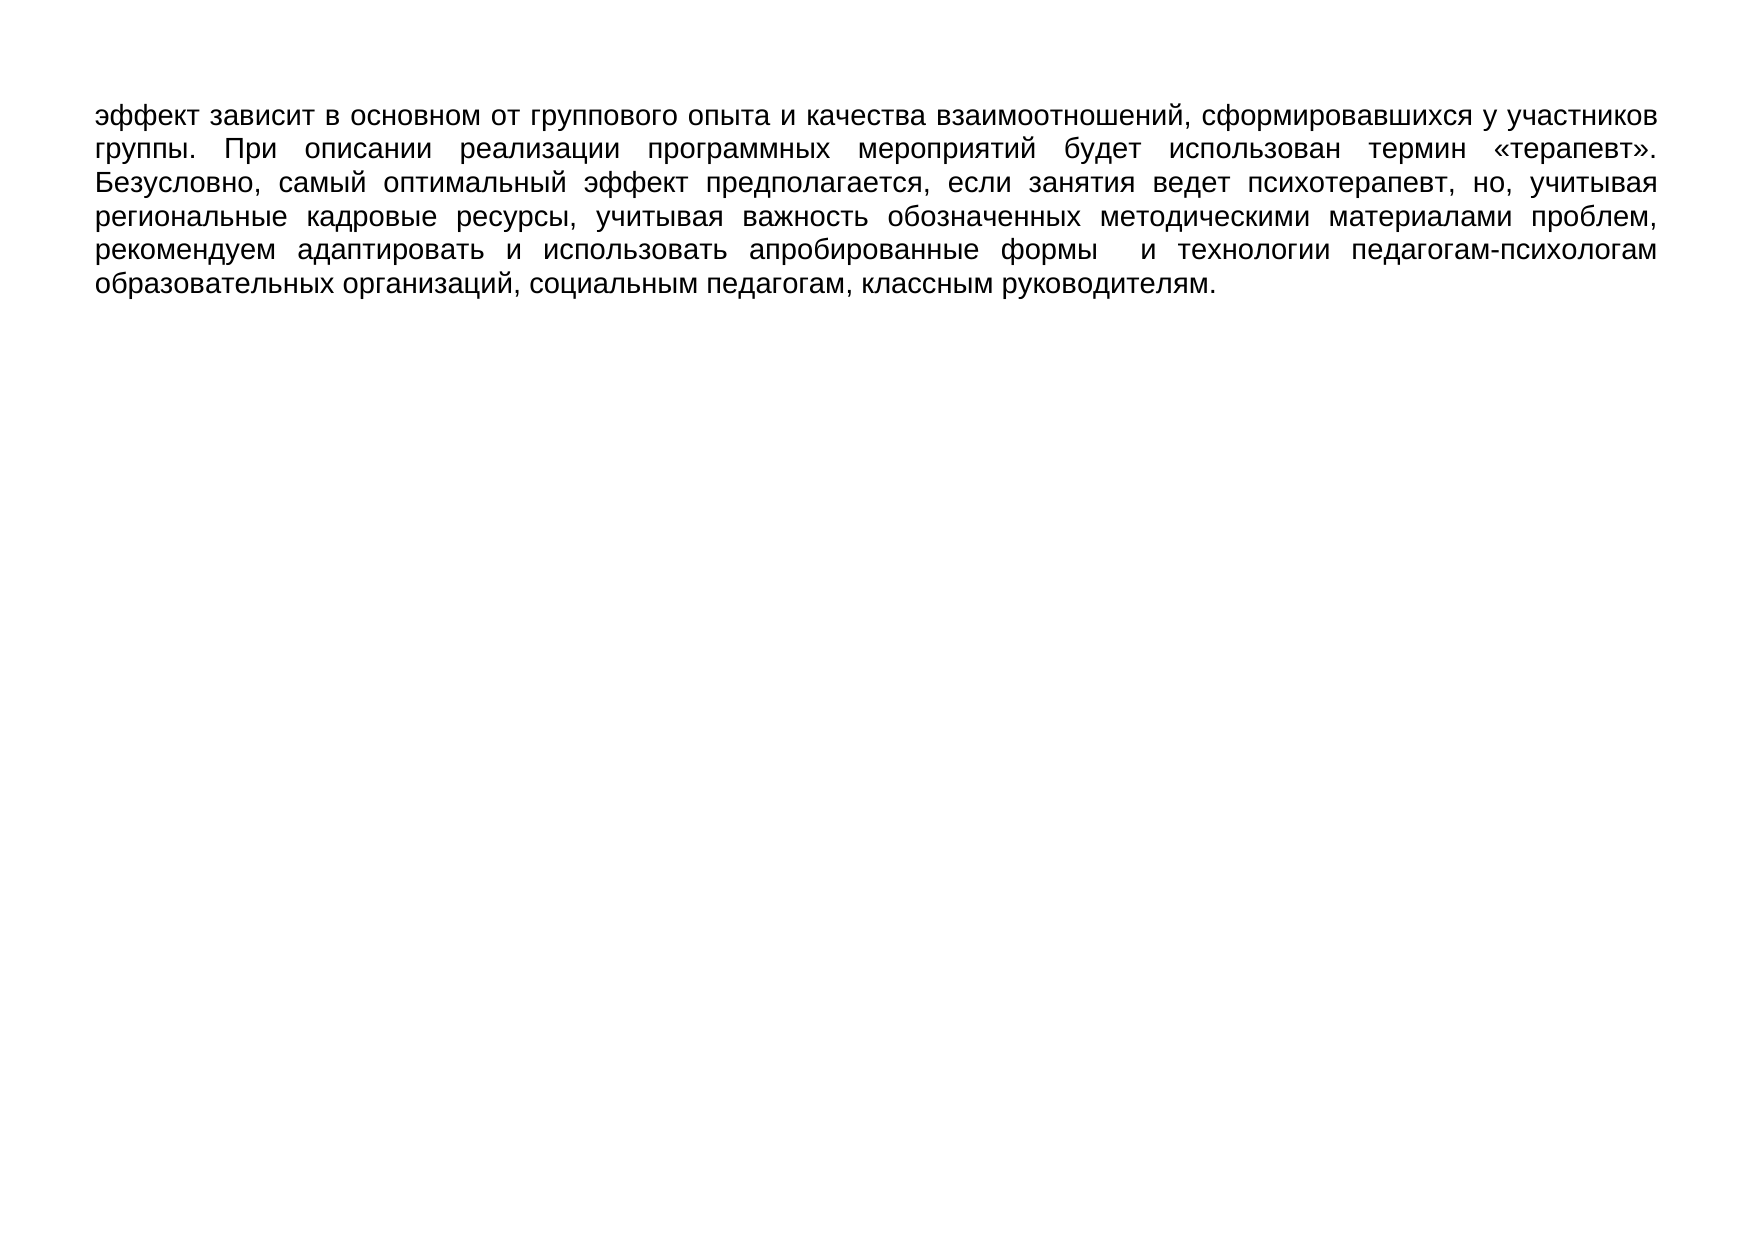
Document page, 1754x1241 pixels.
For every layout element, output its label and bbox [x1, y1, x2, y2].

text [94, 98, 1659, 299]
